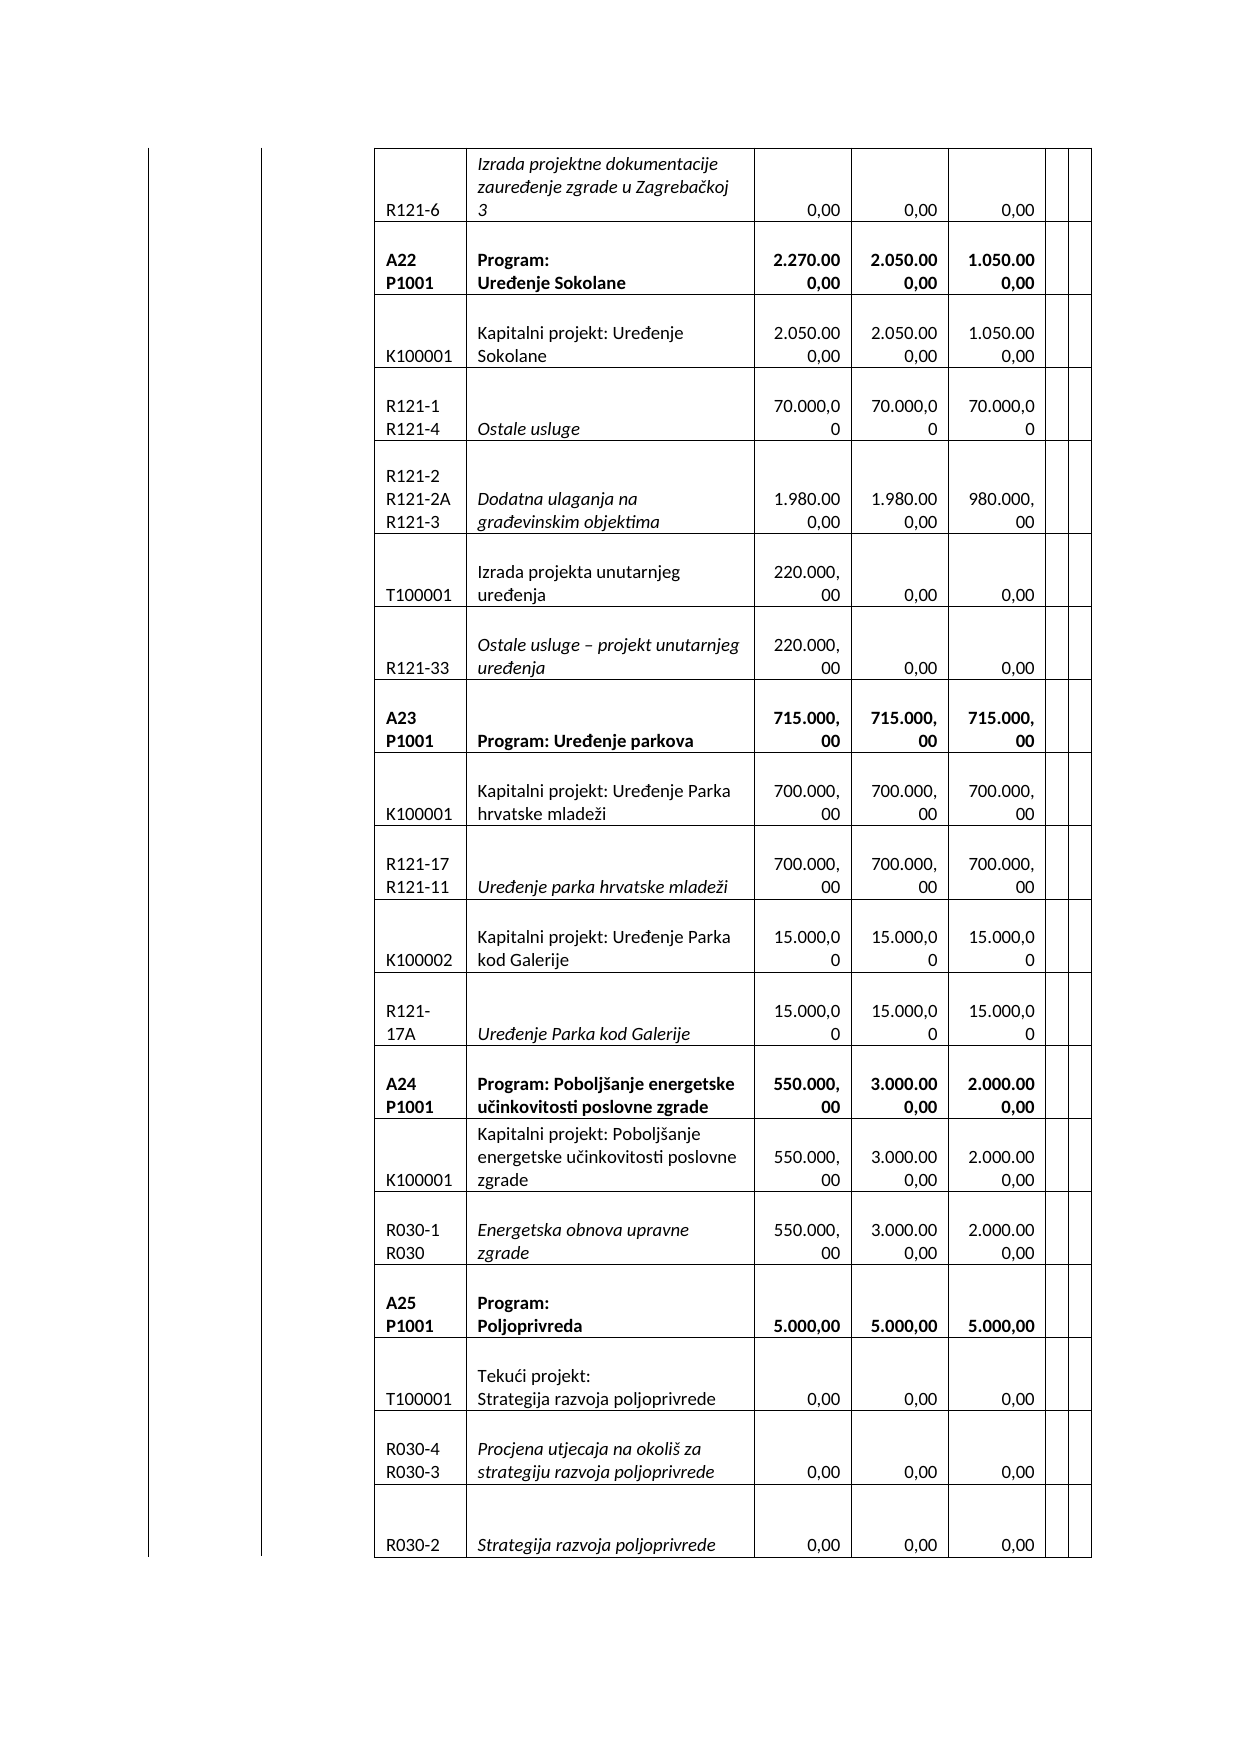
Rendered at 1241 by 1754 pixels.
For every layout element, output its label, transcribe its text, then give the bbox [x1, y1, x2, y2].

table_cell 700.000,00 [755, 826, 851, 898]
table_cell Program: Uređenje Sokolane [467, 222, 754, 294]
table_cell Uređenje Parka kod Galerije [467, 973, 754, 1045]
table_cell Ostale usluge [467, 368, 754, 440]
table_cell 2.050.000,00 [852, 222, 948, 294]
table_cell [1046, 149, 1068, 221]
table_cell 1.050.000,00 [949, 295, 1045, 367]
table_cell 3.000.000,00 [852, 1046, 948, 1118]
table_cell [1069, 1338, 1091, 1410]
table_cell [1046, 368, 1068, 440]
table_cell 15.000,00 [755, 973, 851, 1045]
table_cell T100001 [375, 534, 466, 606]
table_cell 700.000,00 [949, 753, 1045, 825]
table_cell 220.000,00 [755, 534, 851, 606]
table_cell [1046, 534, 1068, 606]
table_cell 70.000,00 [949, 368, 1045, 440]
table_cell 2.270.000,00 [755, 222, 851, 294]
table_cell 0,00 [852, 1338, 948, 1410]
table_cell 2.050.000,00 [755, 295, 851, 367]
table_cell Dodatna ulaganja na građevinskim objektima [467, 441, 754, 533]
table_cell [1069, 753, 1091, 825]
table_cell [1046, 1338, 1068, 1410]
table_cell [1046, 1192, 1068, 1264]
table_cell 1.050.000,00 [949, 222, 1045, 294]
table_cell Kapitalni projekt: Uređenje Parka hrvatske mladeži [467, 753, 754, 825]
table_cell 0,00 [755, 1485, 851, 1557]
table_cell 2.000.000,00 [949, 1119, 1045, 1191]
table_cell K100002 [375, 900, 466, 972]
table_cell 550.000,00 [755, 1192, 851, 1264]
table_cell [1069, 1046, 1091, 1118]
table_cell R121-33 [375, 607, 466, 679]
table_cell T100001 [375, 1338, 466, 1410]
table_cell [1046, 441, 1068, 533]
table_cell Kapitalni projekt: Uređenje Parka kod Galerije [467, 900, 754, 972]
table_cell 0,00 [755, 1411, 851, 1483]
table_cell 550.000,00 [755, 1046, 851, 1118]
table_cell [1046, 973, 1068, 1045]
table_cell 715.000,00 [949, 680, 1045, 752]
table_cell Kapitalni projekt: Uređenje Sokolane [467, 295, 754, 367]
table_cell 700.000,00 [949, 826, 1045, 898]
table_cell Izrada projektne dokumentacije zauređenje zgrade u Zagrebačkoj 3 [467, 149, 754, 221]
table_cell 3.000.000,00 [852, 1192, 948, 1264]
table_cell 3.000.000,00 [852, 1119, 948, 1191]
table_cell 0,00 [852, 1411, 948, 1483]
table_cell [1046, 222, 1068, 294]
table_cell [1069, 534, 1091, 606]
table_cell R030-2 [375, 1485, 466, 1557]
table_cell 0,00 [755, 1338, 851, 1410]
table_cell 5.000,00 [852, 1265, 948, 1337]
table_cell 220.000,00 [755, 607, 851, 679]
table_cell [1069, 295, 1091, 367]
table_cell 0,00 [949, 607, 1045, 679]
table_cell [1069, 1119, 1091, 1191]
table_cell [1069, 1485, 1091, 1557]
table_cell 2.000.000,00 [949, 1046, 1045, 1118]
table_cell [1046, 1046, 1068, 1118]
table_cell [1069, 1192, 1091, 1264]
table_cell Energetska obnova upravne zgrade [467, 1192, 754, 1264]
table_cell 0,00 [852, 1485, 948, 1557]
table_cell K100001 [375, 1119, 466, 1191]
table_cell 550.000,00 [755, 1119, 851, 1191]
table_cell R030-1 R030 [375, 1192, 466, 1264]
table_cell [1046, 295, 1068, 367]
table_cell 15.000,00 [949, 900, 1045, 972]
table_cell A23 P1001 [375, 680, 466, 752]
table_cell 0,00 [949, 149, 1045, 221]
table_cell 1.980.000,00 [852, 441, 948, 533]
table_cell [1069, 826, 1091, 898]
table_cell Ostale usluge – projekt unutarnjeg uređenja [467, 607, 754, 679]
table_cell 0,00 [949, 1411, 1045, 1483]
table_cell Program: Uređenje parkova [467, 680, 754, 752]
table_cell Strategija razvoja poljoprivrede [467, 1485, 754, 1557]
table_cell 700.000,00 [755, 753, 851, 825]
table_cell [1046, 1485, 1068, 1557]
table_cell 0,00 [852, 534, 948, 606]
table_cell 0,00 [852, 149, 948, 221]
table_cell [1046, 1411, 1068, 1483]
table_cell [1069, 973, 1091, 1045]
table_cell 715.000,00 [852, 680, 948, 752]
table_cell Izrada projekta unutarnjeg uređenja [467, 534, 754, 606]
table_cell 700.000,00 [852, 753, 948, 825]
table_cell [1046, 1119, 1068, 1191]
table_cell 0,00 [949, 534, 1045, 606]
table_cell [1046, 826, 1068, 898]
table_cell Tekući projekt: Strategija razvoja poljoprivrede [467, 1338, 754, 1410]
table_cell [1069, 607, 1091, 679]
table_cell Program: Poboljšanje energetske učinkovitosti poslovne zgrade [467, 1046, 754, 1118]
table_cell 980.000,00 [949, 441, 1045, 533]
table_cell [1069, 1411, 1091, 1483]
table_cell K100001 [375, 295, 466, 367]
table_cell 15.000,00 [852, 900, 948, 972]
table_cell [1069, 368, 1091, 440]
table_cell R121-1 R121-4 [375, 368, 466, 440]
table_cell 0,00 [852, 607, 948, 679]
table_cell 70.000,00 [852, 368, 948, 440]
table_cell R121-2 R121-2A R121-3 [375, 441, 466, 533]
table_cell 0,00 [949, 1338, 1045, 1410]
table_cell 0,00 [755, 149, 851, 221]
table_cell R121-17 R121-11 [375, 826, 466, 898]
table_cell 1.980.000,00 [755, 441, 851, 533]
table_cell 2.050.000,00 [852, 295, 948, 367]
table_cell [1069, 1265, 1091, 1337]
table_cell 700.000,00 [852, 826, 948, 898]
table_cell 0,00 [949, 1485, 1045, 1557]
table_cell 2.000.000,00 [949, 1192, 1045, 1264]
table_cell [1069, 441, 1091, 533]
table_cell [1069, 149, 1091, 221]
table_cell 15.000,00 [852, 973, 948, 1045]
table_cell 5.000,00 [755, 1265, 851, 1337]
table_cell Uređenje parka hrvatske mladeži [467, 826, 754, 898]
table_cell [1069, 680, 1091, 752]
table_cell 5.000,00 [949, 1265, 1045, 1337]
table_cell [1069, 222, 1091, 294]
table_cell 715.000,00 [755, 680, 851, 752]
table_cell [1069, 900, 1091, 972]
table_cell 70.000,00 [755, 368, 851, 440]
table_cell Procjena utjecaja na okoliš za strategiju razvoja poljoprivrede [467, 1411, 754, 1483]
table_cell R121-6 [375, 149, 466, 221]
table_cell R030-4 R030-3 [375, 1411, 466, 1483]
table_cell A24 P1001 [375, 1046, 466, 1118]
table_cell A25 P1001 [375, 1265, 466, 1337]
table_cell Kapitalni projekt: Poboljšanje energetske učinkovitosti poslovne zgrade [467, 1119, 754, 1191]
table_cell 15.000,00 [949, 973, 1045, 1045]
table_cell R121-17A [375, 973, 466, 1045]
table_cell [1046, 607, 1068, 679]
table_cell [1046, 1265, 1068, 1337]
table_cell Program: Poljoprivreda [467, 1265, 754, 1337]
table_cell [1046, 680, 1068, 752]
table_cell K100001 [375, 753, 466, 825]
table_cell [1046, 753, 1068, 825]
table_cell [1046, 900, 1068, 972]
table_cell A22 P1001 [375, 222, 466, 294]
table_cell 15.000,00 [755, 900, 851, 972]
